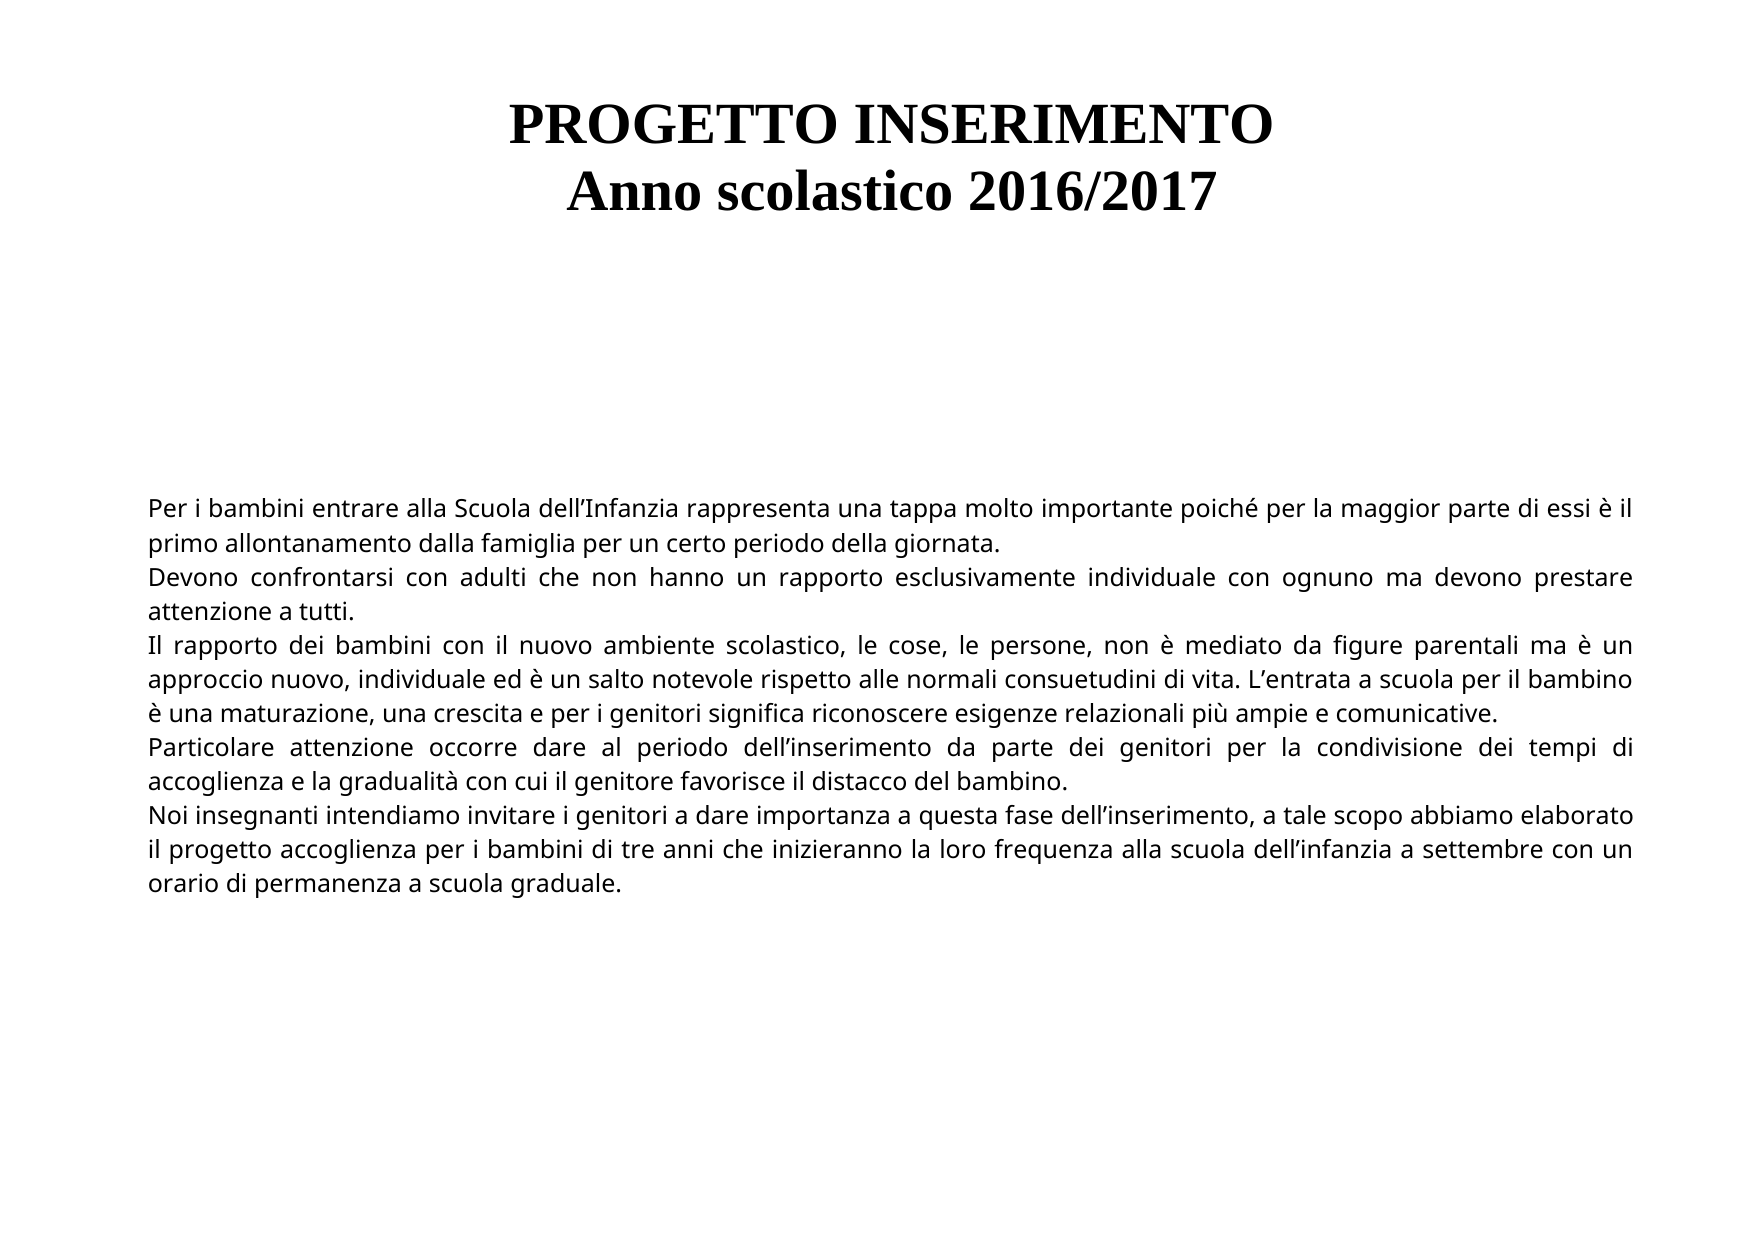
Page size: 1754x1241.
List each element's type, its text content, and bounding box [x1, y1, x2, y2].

text PROGETTO INSERIMENTO [148, 89, 1636, 156]
text Anno scolastico 2016/2017 [148, 156, 1636, 223]
text Per i bambini entrare alla Scuola dell’Infanzia rappresenta una tappa molto importante poiché per la maggior parte di essi è il primo allontanamento dalla famiglia per un certo periodo della giornata. [148, 491, 1636, 559]
text Particolare attenzione occorre dare al periodo dell’inserimento da parte dei genitori per la condivisione dei tempi di accoglienza e la gradualità con cui il genitore favorisce il distacco del bambino. [148, 729, 1636, 798]
text Noi insegnanti intendiamo invitare i genitori a dare importanza a questa fase dell’inserimento, a tale scopo abbiamo elaborato il progetto accoglienza per i bambini di tre anni che inizieranno la loro frequenza alla scuola dell’infanzia a settembre con un orario di permanenza a scuola graduale. [148, 798, 1636, 900]
text Il rapporto dei bambini con il nuovo ambiente scolastico, le cose, le persone, non è mediato da figure parentali ma è un approccio nuovo, individuale ed è un salto notevole rispetto alle normali consuetudini di vita. L’entrata a scuola per il bambino è una maturazione, una crescita e per i genitori significa riconoscere esigenze relazionali più ampie e comunicative. [148, 627, 1636, 729]
text Devono confrontarsi con adulti che non hanno un rapporto esclusivamente individuale con ognuno ma devono prestare attenzione a tutti. [148, 559, 1636, 627]
